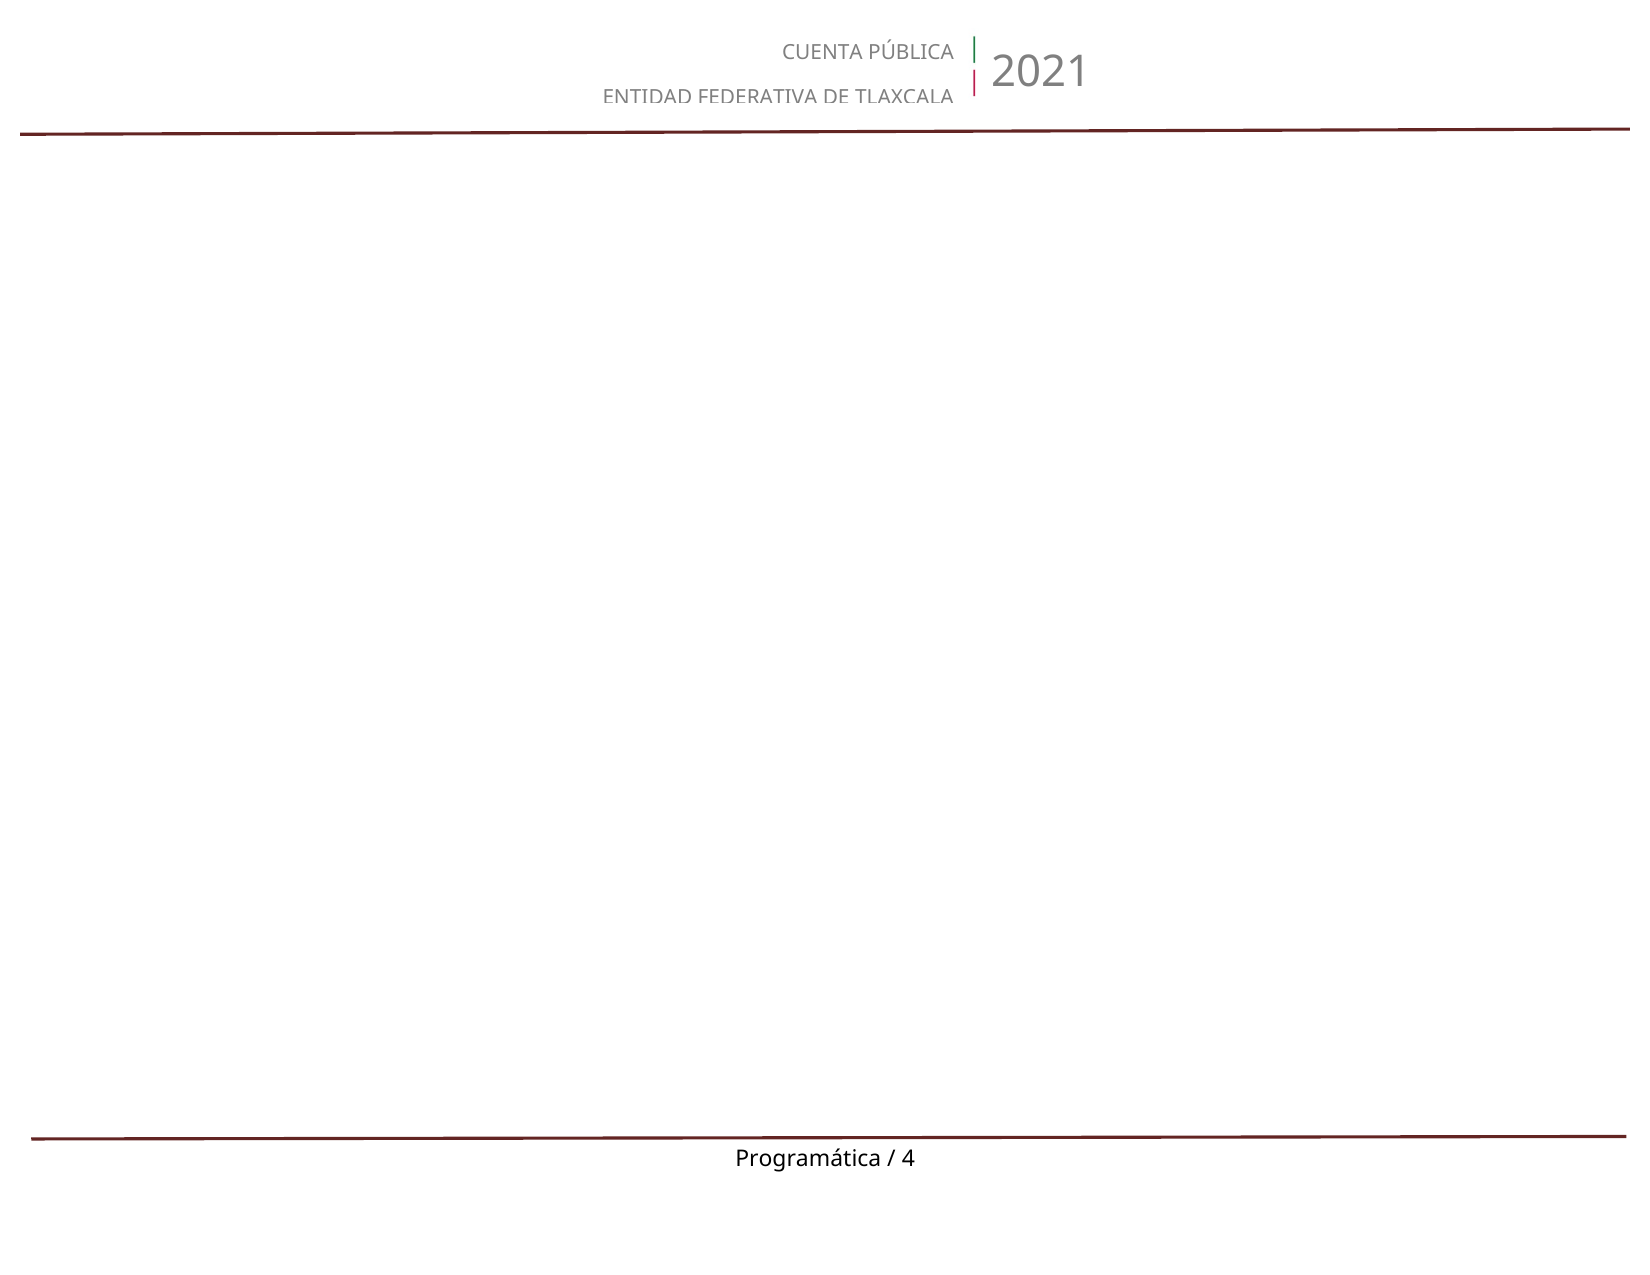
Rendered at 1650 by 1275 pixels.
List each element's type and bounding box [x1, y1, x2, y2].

picture [968, 28, 985, 100]
